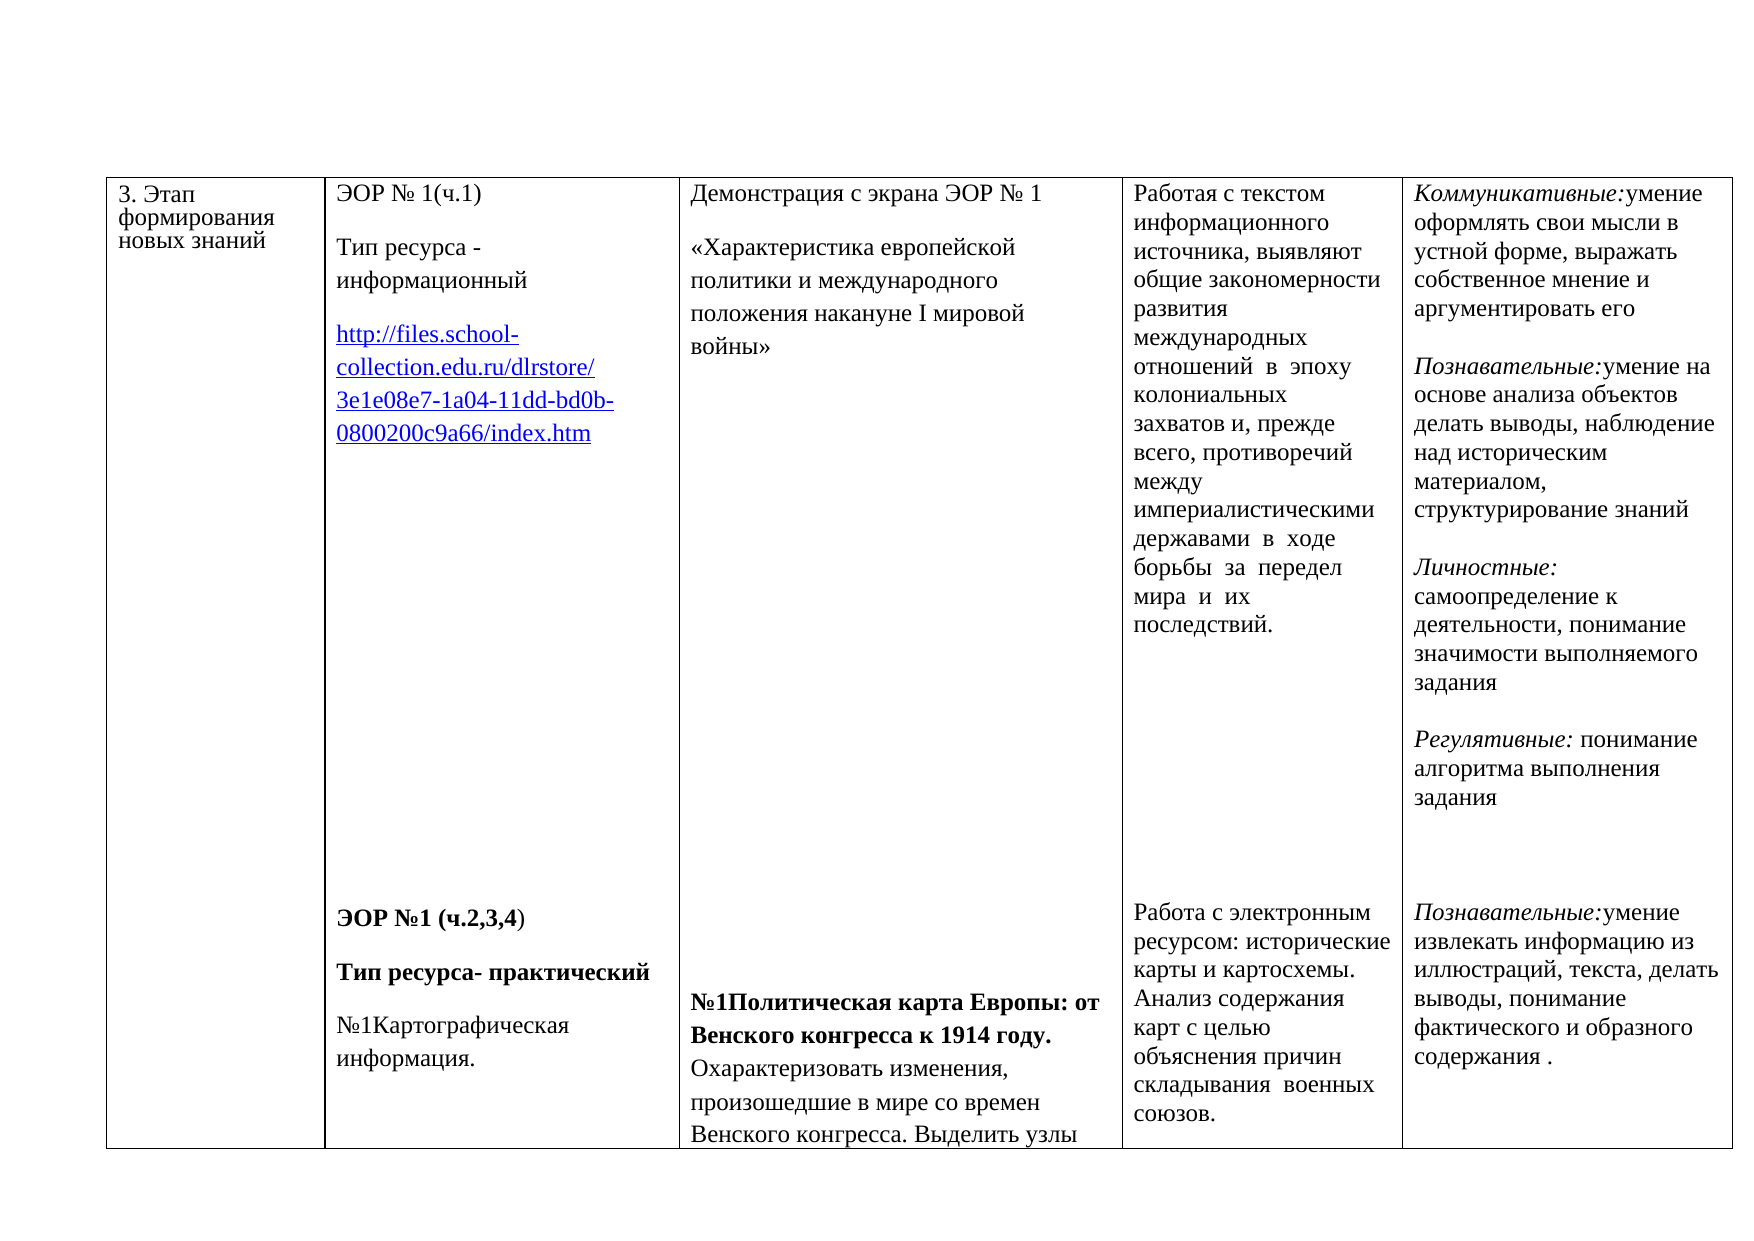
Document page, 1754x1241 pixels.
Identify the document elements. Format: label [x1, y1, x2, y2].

table_cell [680, 178, 1122, 1148]
table_cell [326, 178, 679, 1148]
table_cell [107, 178, 324, 1148]
table_cell [1403, 178, 1732, 1148]
table_cell [1123, 178, 1402, 1148]
